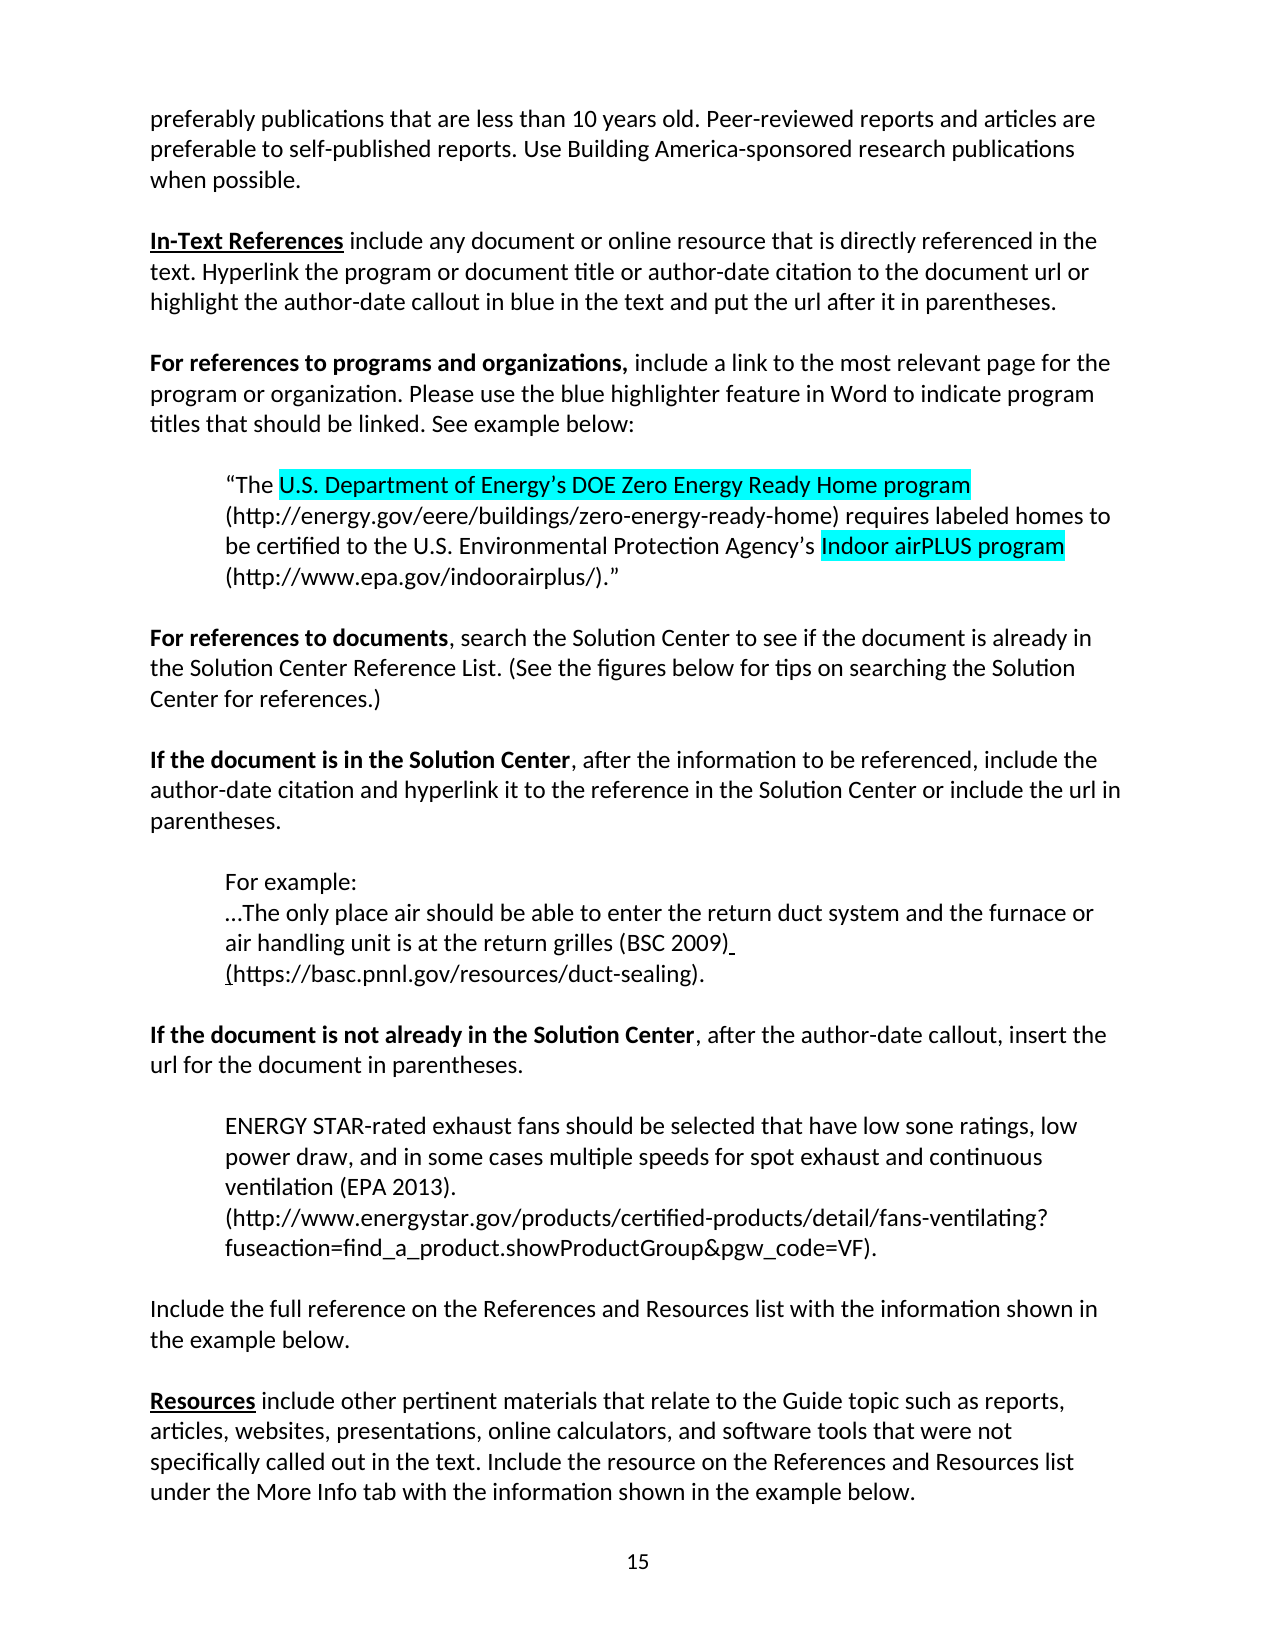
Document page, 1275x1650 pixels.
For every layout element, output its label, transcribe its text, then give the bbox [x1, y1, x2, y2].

text If the document is in the Solution Center, after the information to be referenced, include the author-date citation and hyperlink it to the reference in the Solution Center or include the url in parentheses. [150, 744, 1125, 836]
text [150, 103, 1125, 195]
text ENERGY STAR-rated exhaust fans should be selected that have low sone ratings, low power draw, and in some cases multiple speeds for spot exhaust and continuous ventilation (EPA 2013). (http://www.energystar.gov/products/certified-products/detail/fans-ventilating?fuseaction=find_a_product.showProductGroup&pgw_code=VF). [225, 1110, 1125, 1263]
text For references to documents, search the Solution Center to see if the document is already in the Solution Center Reference List. (See the figures below for tips on searching the Solution Center for references.) [150, 622, 1125, 713]
text …The only place air should be able to enter the return duct system and the furnace or air handling unit is at the return grilles (BSC 2009) (https://basc.pnnl.gov/resources/duct-sealing). [225, 897, 1125, 988]
text Resources include other pertinent materials that relate to the Guide topic such as reports, articles, websites, presentations, online calculators, and software tools that were not specifically called out in the text. Include the resource on the References and Resources list under the More Info tab with the information shown in the example below. [150, 1385, 1125, 1507]
text If the document is not already in the Solution Center, after the author-date callout, insert the url for the document in parentheses. [150, 1019, 1125, 1080]
text For example: [225, 866, 1125, 897]
text “The U.S. Department of Energy’s DOE Zero Energy Ready Home program (http://energy.gov/eere/buildings/zero-energy-ready-home) requires labeled homes to be certified to the U.S. Environmental Protection Agency’s Indoor airPLUS program (http://www.epa.gov/indoorairplus/).” [225, 469, 1125, 591]
text Include the full reference on the References and Resources list with the information shown in the example below. [150, 1293, 1125, 1354]
text In-Text References include any document or online resource that is directly referenced in the text. Hyperlink the program or document title or author-date citation to the document url or highlight the author-date callout in blue in the text and put the url after it in parentheses. [150, 225, 1125, 317]
text For references to programs and organizations, include a link to the most relevant page for the program or organization. Please use the blue highlighter feature in Word to indicate program titles that should be linked. See example below: [150, 347, 1125, 439]
